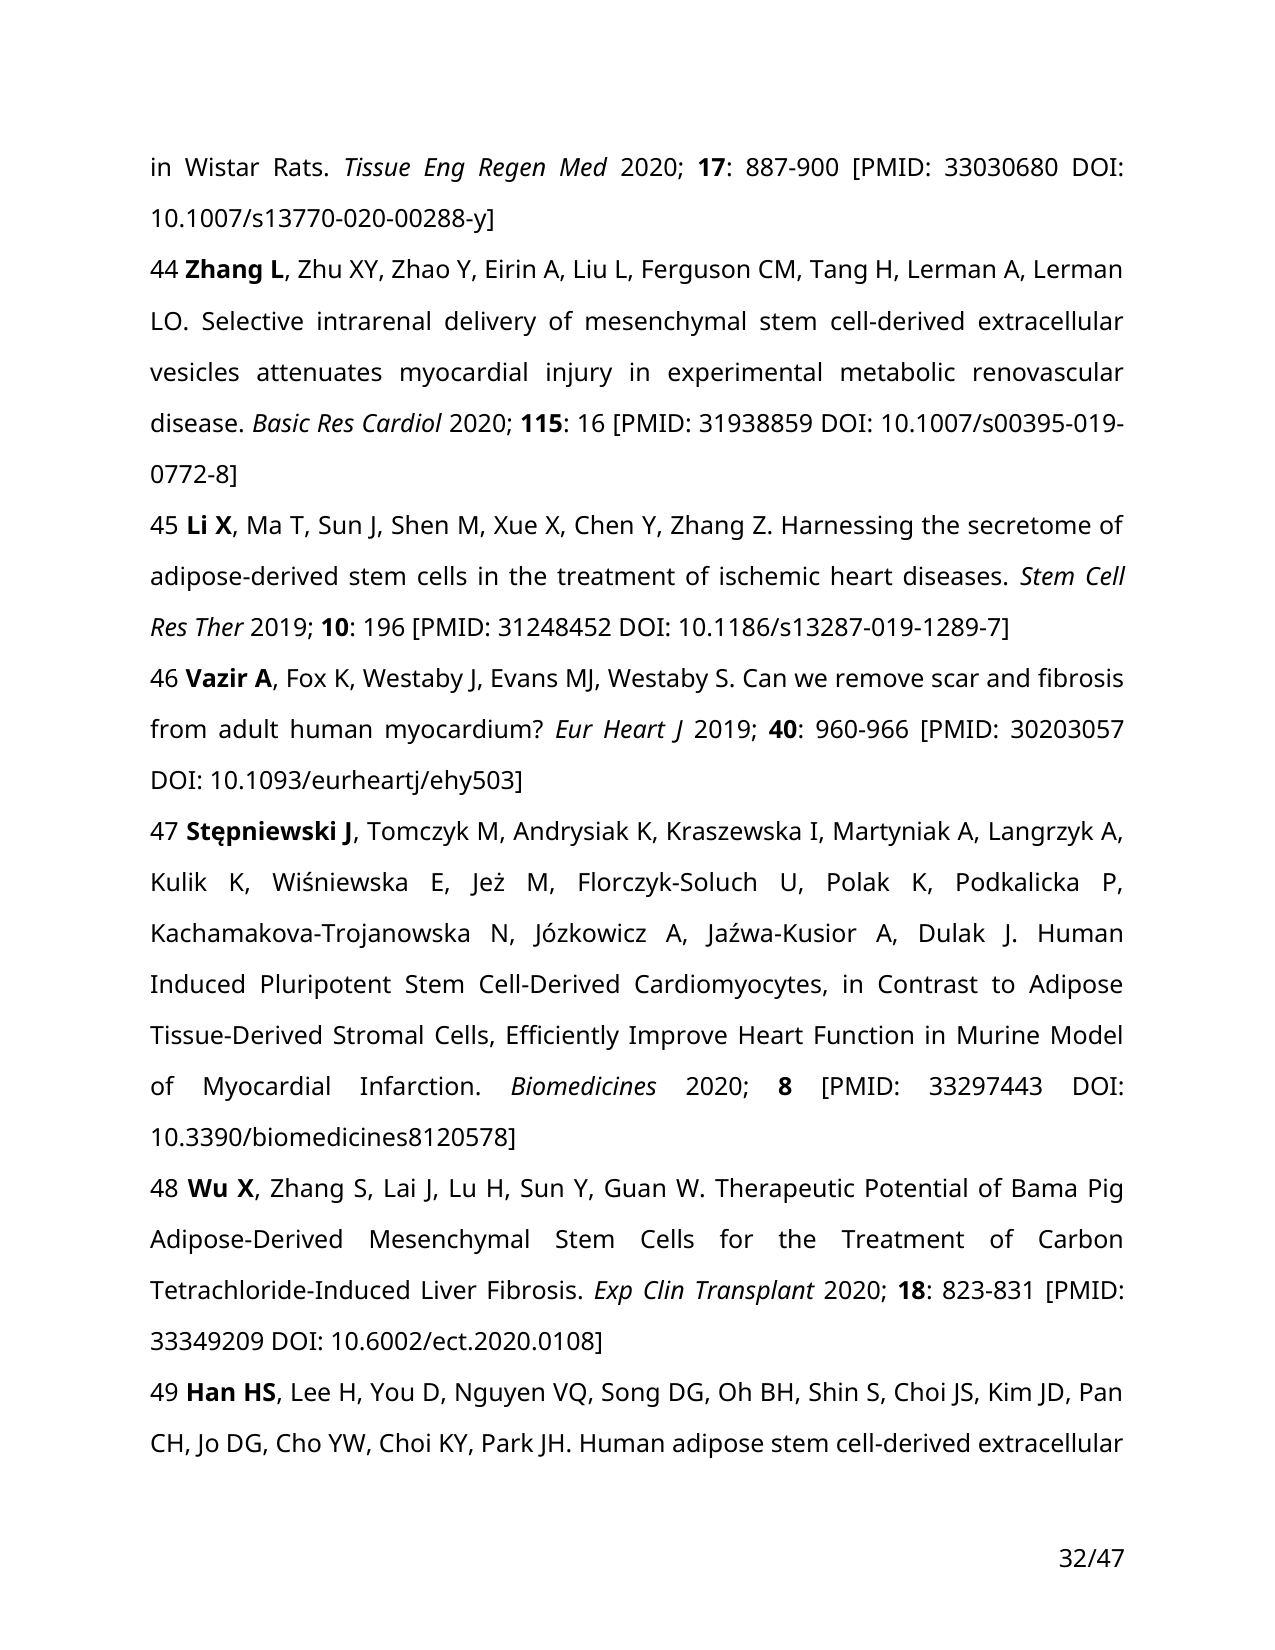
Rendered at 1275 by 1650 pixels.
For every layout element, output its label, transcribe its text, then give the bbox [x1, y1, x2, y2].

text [150, 1375, 1125, 1460]
text 46 Vazir A, Fox K, Westaby J, Evans MJ, Westaby S. Can we remove scar and fibrosis from adult human myocardium? Eur Heart J 2019; 40: 960-966 [PMID: 30203057 DOI: 10.1093/eurheartj/ehy503] [150, 660, 1125, 797]
text 47 Stępniewski J, Tomczyk M, Andrysiak K, Kraszewska I, Martyniak A, Langrzyk A, Kulik K, Wiśniewska E, Jeż M, Florczyk-Soluch U, Polak K, Podkalicka P, Kachamakova-Trojanowska N, Józkowicz A, Jaźwa-Kusior A, Dulak J. Human Induced Pluripotent Stem Cell-Derived Cardiomyocytes, in Contrast to Adipose Tissue-Derived Stromal Cells, Efficiently Improve Heart Function in Murine Model of Myocardial Infarction. Biomedicines 2020; 8 [PMID: 33297443 DOI: 10.3390/biomedicines8120578] [150, 813, 1125, 1154]
text 48 Wu X, Zhang S, Lai J, Lu H, Sun Y, Guan W. Therapeutic Potential of Bama Pig Adipose-Derived Mesenchymal Stem Cells for the Treatment of Carbon Tetrachloride-Induced Liver Fibrosis. Exp Clin Transplant 2020; 18: 823-831 [PMID: 33349209 DOI: 10.6002/ect.2020.0108] [150, 1171, 1125, 1358]
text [150, 150, 1125, 235]
text 45 Li X, Ma T, Sun J, Shen M, Xue X, Chen Y, Zhang Z. Harnessing the secretome of adipose-derived stem cells in the treatment of ischemic heart diseases. Stem Cell Res Ther 2019; 10: 196 [PMID: 31248452 DOI: 10.1186/s13287-019-1289-7] [150, 507, 1125, 643]
text 44 Zhang L, Zhu XY, Zhao Y, Eirin A, Liu L, Ferguson CM, Tang H, Lerman A, Lerman LO. Selective intrarenal delivery of mesenchymal stem cell-derived extracellular vesicles attenuates myocardial injury in experimental metabolic renovascular disease. Basic Res Cardiol 2020; 115: 16 [PMID: 31938859 DOI: 10.1007/s00395-019-0772-8] [150, 252, 1125, 490]
